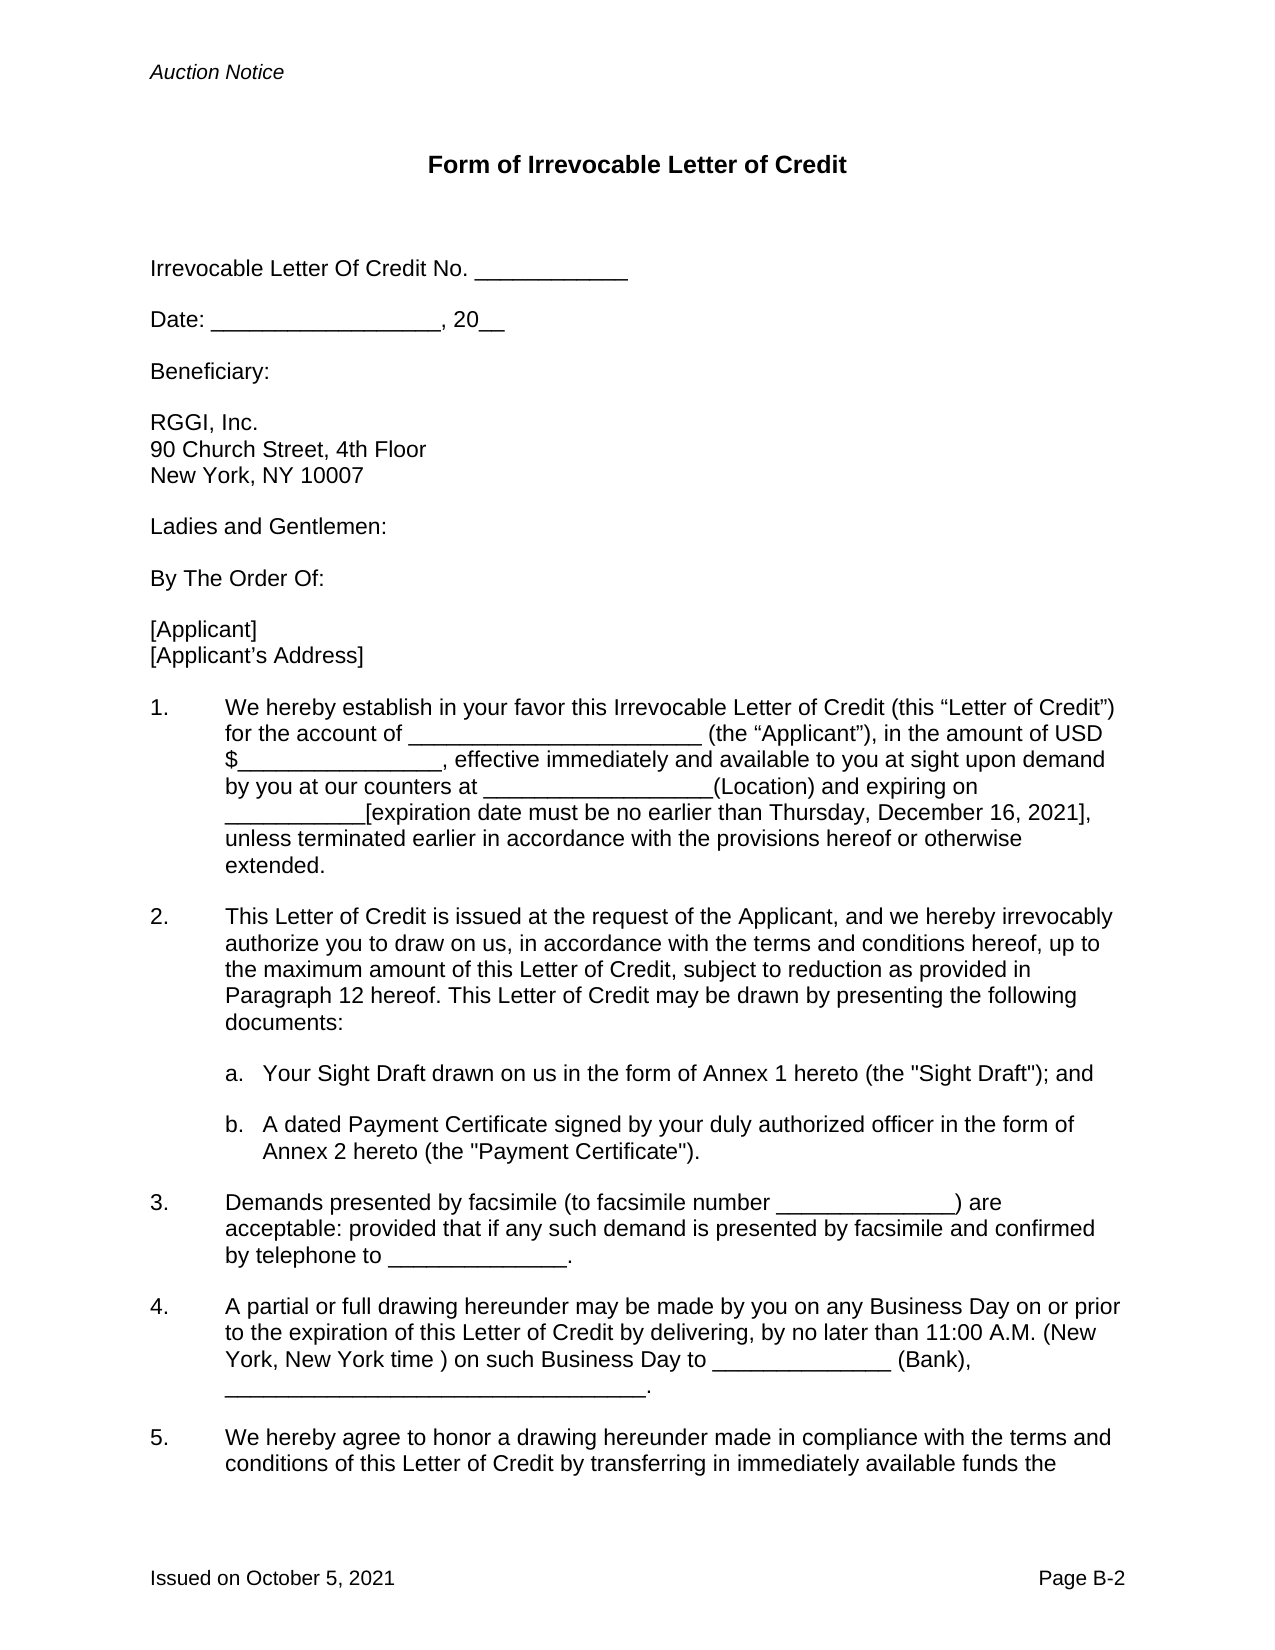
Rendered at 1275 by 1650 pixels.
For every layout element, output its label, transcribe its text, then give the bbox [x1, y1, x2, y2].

list We hereby establish in your favor this Irrevocable Letter of Credit (this “Letter of Credit”) for the account of _______________________ (the “Applicant”), in the amount of USD $________________, effective immediately and available to you at sight upon demand by you at our counters at __________________(Location) and expiring on ___________[expiration date must be no earlier than Thursday, December 16, 2021], unless terminated earlier in accordance with the provisions hereof or otherwise extended. [150, 694, 1125, 878]
text By The Order Of: [150, 564, 1125, 591]
text Form of Irrevocable Letter of Credit [150, 150, 1125, 179]
list Your Sight Draft drawn on us in the form of Annex 1 hereto (the "Sight Draft"); and [225, 1060, 1125, 1086]
text RGGI, Inc. [150, 409, 1125, 436]
text 90 Church Street, 4th Floor [150, 436, 1125, 462]
text Date: __________________, 20__ [150, 306, 1125, 333]
text Irrevocable Letter Of Credit No. ____________ [150, 255, 1125, 281]
text [Applicant] [150, 616, 1125, 642]
list A partial or full drawing hereunder may be made by you on any Business Day on or prior to the expiration of this Letter of Credit by delivering, by no later than 11:00 A.M. (New York, New York time ) on such Business Day to ______________ (Bank), _________________________________. [150, 1293, 1125, 1398]
text Ladies and Gentlemen: [150, 513, 1125, 539]
list A dated Payment Certificate signed by your duly authorized officer in the form of Annex 2 hereto (the "Payment Certificate"). [225, 1111, 1125, 1164]
text New York, NY 10007 [150, 462, 1125, 488]
list Demands presented by facsimile (to facsimile number ______________) are acceptable: provided that if any such demand is presented by facsimile and confirmed by telephone to ______________. [150, 1189, 1125, 1268]
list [150, 1423, 1125, 1476]
text Beneficiary: [150, 358, 1125, 384]
text [Applicant’s Address] [150, 642, 1125, 669]
list This Letter of Credit is issued at the request of the Applicant, and we hereby irrevocably authorize you to draw on us, in accordance with the terms and conditions hereof, up to the maximum amount of this Letter of Credit, subject to reduction as provided in Paragraph 12 hereof. This Letter of Credit may be drawn by presenting the following documents: [150, 903, 1125, 1035]
